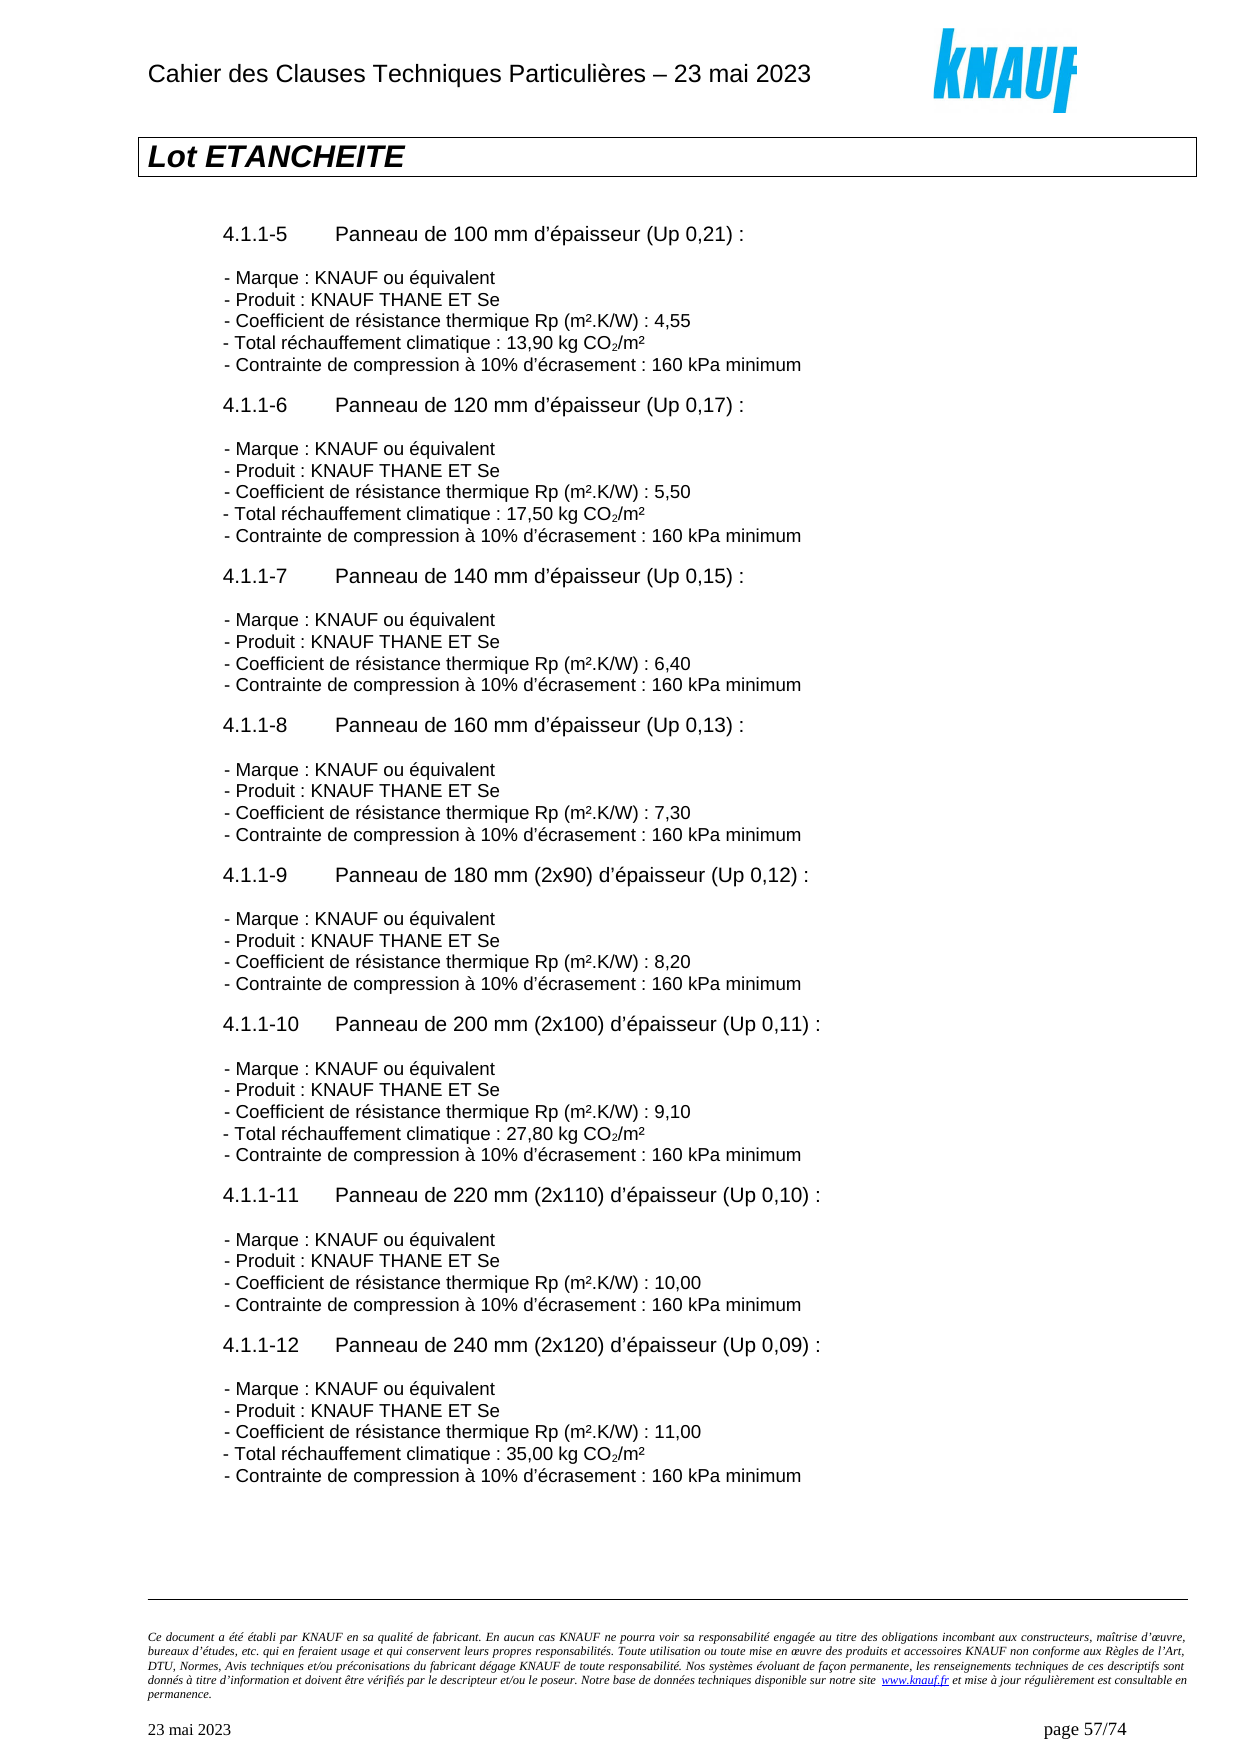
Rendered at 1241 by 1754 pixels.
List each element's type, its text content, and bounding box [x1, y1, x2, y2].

text - Contrainte de compression à 10% d’écrasement : 160 kPa minimum [224, 674, 1188, 695]
picture [1073, 55, 1077, 65]
text 4.1.1-9 Panneau de 180 mm (2x90) d’épaisseur (Up 0,12) : [223, 863, 1188, 887]
text - Marque : KNAUF ou équivalent [224, 908, 1188, 930]
text - Marque : KNAUF ou équivalent [224, 1229, 1188, 1250]
text - Produit : KNAUF THANE ET Se [224, 1079, 1188, 1101]
text - Contrainte de compression à 10% d’écrasement : 160 kPa minimum [224, 524, 1188, 546]
text - Total réchauffement climatique : 35,00 kg CO2/m² [223, 1443, 1188, 1464]
picture [1066, 75, 1077, 113]
text - Produit : KNAUF THANE ET Se [224, 1250, 1188, 1272]
text - Coefficient de résistance thermique Rp (m².K/W) : 5,50 [224, 481, 1188, 503]
text - Contrainte de compression à 10% d’écrasement : 160 kPa minimum [224, 823, 1188, 845]
text - Coefficient de résistance thermique Rp (m².K/W) : 6,40 [224, 652, 1188, 674]
text 4.1.1-11 Panneau de 220 mm (2x110) d’épaisseur (Up 0,10) : [223, 1183, 1188, 1207]
text - Coefficient de résistance thermique Rp (m².K/W) : 11,00 [224, 1421, 1188, 1443]
text - Total réchauffement climatique : 17,50 kg CO2/m² [223, 503, 1188, 524]
text - Produit : KNAUF THANE ET Se [224, 460, 1188, 481]
text - Marque : KNAUF ou équivalent [224, 1058, 1188, 1079]
text 4.1.1-12 Panneau de 240 mm (2x120) d’épaisseur (Up 0,09) : [223, 1333, 1188, 1357]
text 4.1.1-10 Panneau de 200 mm (2x100) d’épaisseur (Up 0,11) : [223, 1012, 1188, 1036]
text - Marque : KNAUF ou équivalent [224, 267, 1188, 289]
text - Coefficient de résistance thermique Rp (m².K/W) : 7,30 [224, 802, 1188, 823]
text - Marque : KNAUF ou équivalent [224, 609, 1188, 631]
text - Coefficient de résistance thermique Rp (m².K/W) : 4,55 [224, 310, 1188, 332]
text - Produit : KNAUF THANE ET Se [224, 930, 1188, 951]
text - Coefficient de résistance thermique Rp (m².K/W) : 10,00 [224, 1272, 1188, 1293]
text - Coefficient de résistance thermique Rp (m².K/W) : 8,20 [224, 951, 1188, 973]
text - Marque : KNAUF ou équivalent [224, 759, 1188, 780]
text - Total réchauffement climatique : 27,80 kg CO2/m² [223, 1122, 1188, 1144]
text - Marque : KNAUF ou équivalent [224, 438, 1188, 460]
text - Contrainte de compression à 10% d’écrasement : 160 kPa minimum [224, 1293, 1188, 1315]
text 4.1.1-5 Panneau de 100 mm d’épaisseur (Up 0,21) : [223, 222, 1188, 246]
text 4.1.1-7 Panneau de 140 mm d’épaisseur (Up 0,15) : [223, 564, 1188, 588]
text - Coefficient de résistance thermique Rp (m².K/W) : 9,10 [224, 1101, 1188, 1122]
text - Contrainte de compression à 10% d’écrasement : 160 kPa minimum [224, 1464, 1188, 1486]
text - Total réchauffement climatique : 13,90 kg CO2/m² [223, 332, 1188, 353]
text - Produit : KNAUF THANE ET Se [224, 289, 1188, 310]
text 4.1.1-6 Panneau de 120 mm d’épaisseur (Up 0,17) : [223, 393, 1188, 417]
text 4.1.1-8 Panneau de 160 mm d’épaisseur (Up 0,13) : [223, 713, 1188, 737]
text - Contrainte de compression à 10% d’écrasement : 160 kPa minimum [224, 1144, 1188, 1165]
text - Produit : KNAUF THANE ET Se [224, 1400, 1188, 1421]
text - Contrainte de compression à 10% d’écrasement : 160 kPa minimum [224, 353, 1188, 375]
text - Contrainte de compression à 10% d’écrasement : 160 kPa minimum [224, 973, 1188, 994]
text - Produit : KNAUF THANE ET Se [224, 780, 1188, 802]
picture [932, 28, 1077, 113]
text - Marque : KNAUF ou équivalent [224, 1378, 1188, 1400]
text - Produit : KNAUF THANE ET Se [224, 631, 1188, 652]
